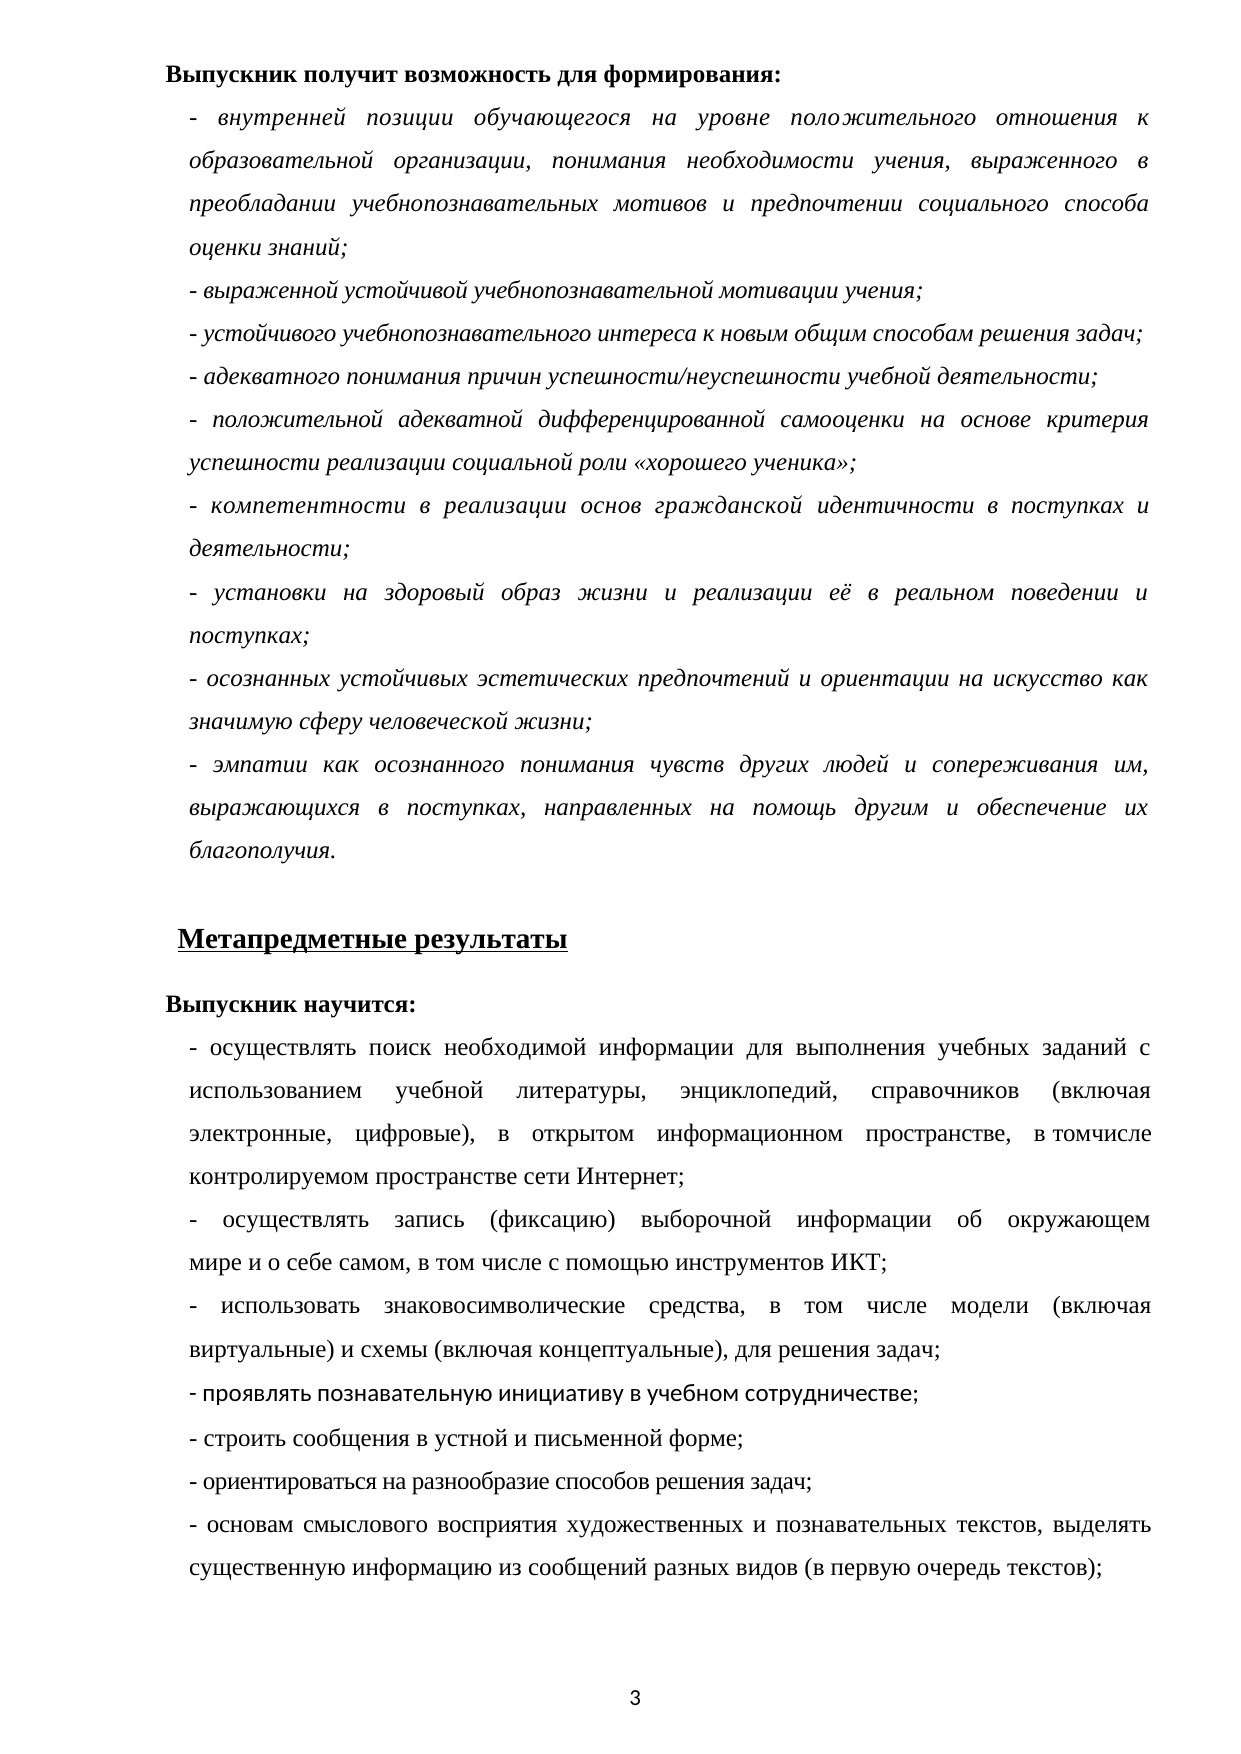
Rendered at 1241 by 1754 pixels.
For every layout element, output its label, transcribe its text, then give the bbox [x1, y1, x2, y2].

text - осознанных устойчивых эстетических предпочтений и ориентации на искусство как значимую сферу человеческой жизни; [189, 663, 1152, 735]
text - выраженной устойчивой учебно­познавательной мотивации учения; [189, 275, 1152, 303]
text - использовать знаково­символические средства, в том числе модели (включая виртуальные) и схемы (включая концептуальные), для решения задач; [189, 1291, 1152, 1362]
text - осуществлять запись (фиксацию) выборочной информации об окружающем мире и о себе самом, в том числе с помощью инструментов ИКТ; [189, 1204, 1152, 1276]
text Выпускник получит возможность для формирования: [118, 59, 1152, 88]
text - установки на здоровый образ жизни и реализации её в реальном поведении и поступках; [189, 577, 1152, 648]
text - компетентности в реализации основ гражданской идентичности в поступках и деятельности; [189, 490, 1152, 562]
text Метапредметные результаты [118, 922, 1152, 955]
text - осуществлять поиск необходимой информации для выполнения учебных заданий с использованием учебной литературы, энциклопедий, справочников (включая электронные, цифровые), в открытом информационном пространстве, в томчисле контролируемом пространстве сети Интернет; [189, 1032, 1152, 1190]
text - эмпатии как осознанного понимания чувств других людей и сопереживания им, выражающихся в поступках, направленных на помощь другим и обеспечение их благополучия. [189, 749, 1152, 864]
text - устойчивого учебно­познавательного интереса к новым общим способам решения задач; [189, 318, 1152, 347]
text - ориентироваться на разнообразие способов решения задач; [189, 1466, 1152, 1494]
text - строить сообщения в устной и письменной форме; [189, 1423, 1152, 1451]
text - внутренней позиции обучающегося на уровне положительного отношения к образовательной организации, понимания необходимости учения, выраженного в преобладании учебно­познавательных мотивов и предпочтении социального способа оценки знаний; [189, 102, 1152, 260]
text - адекватного понимания причин успешности/неуспешности учебной деятельности; [189, 361, 1152, 390]
text - проявлять познавательную инициативу в учебном сотрудничестве; [189, 1377, 1152, 1407]
text - основам смыслового восприятия художественных и познавательных текстов, выделять существенную информацию из сообщений разных видов (в первую очередь текстов); [189, 1509, 1152, 1581]
text - положительной адекватной дифференцированной самооценки на основе критерия успешности реализации социальной роли «хорошего ученика»; [189, 404, 1152, 476]
text Выпускник научится: [118, 989, 1152, 1017]
